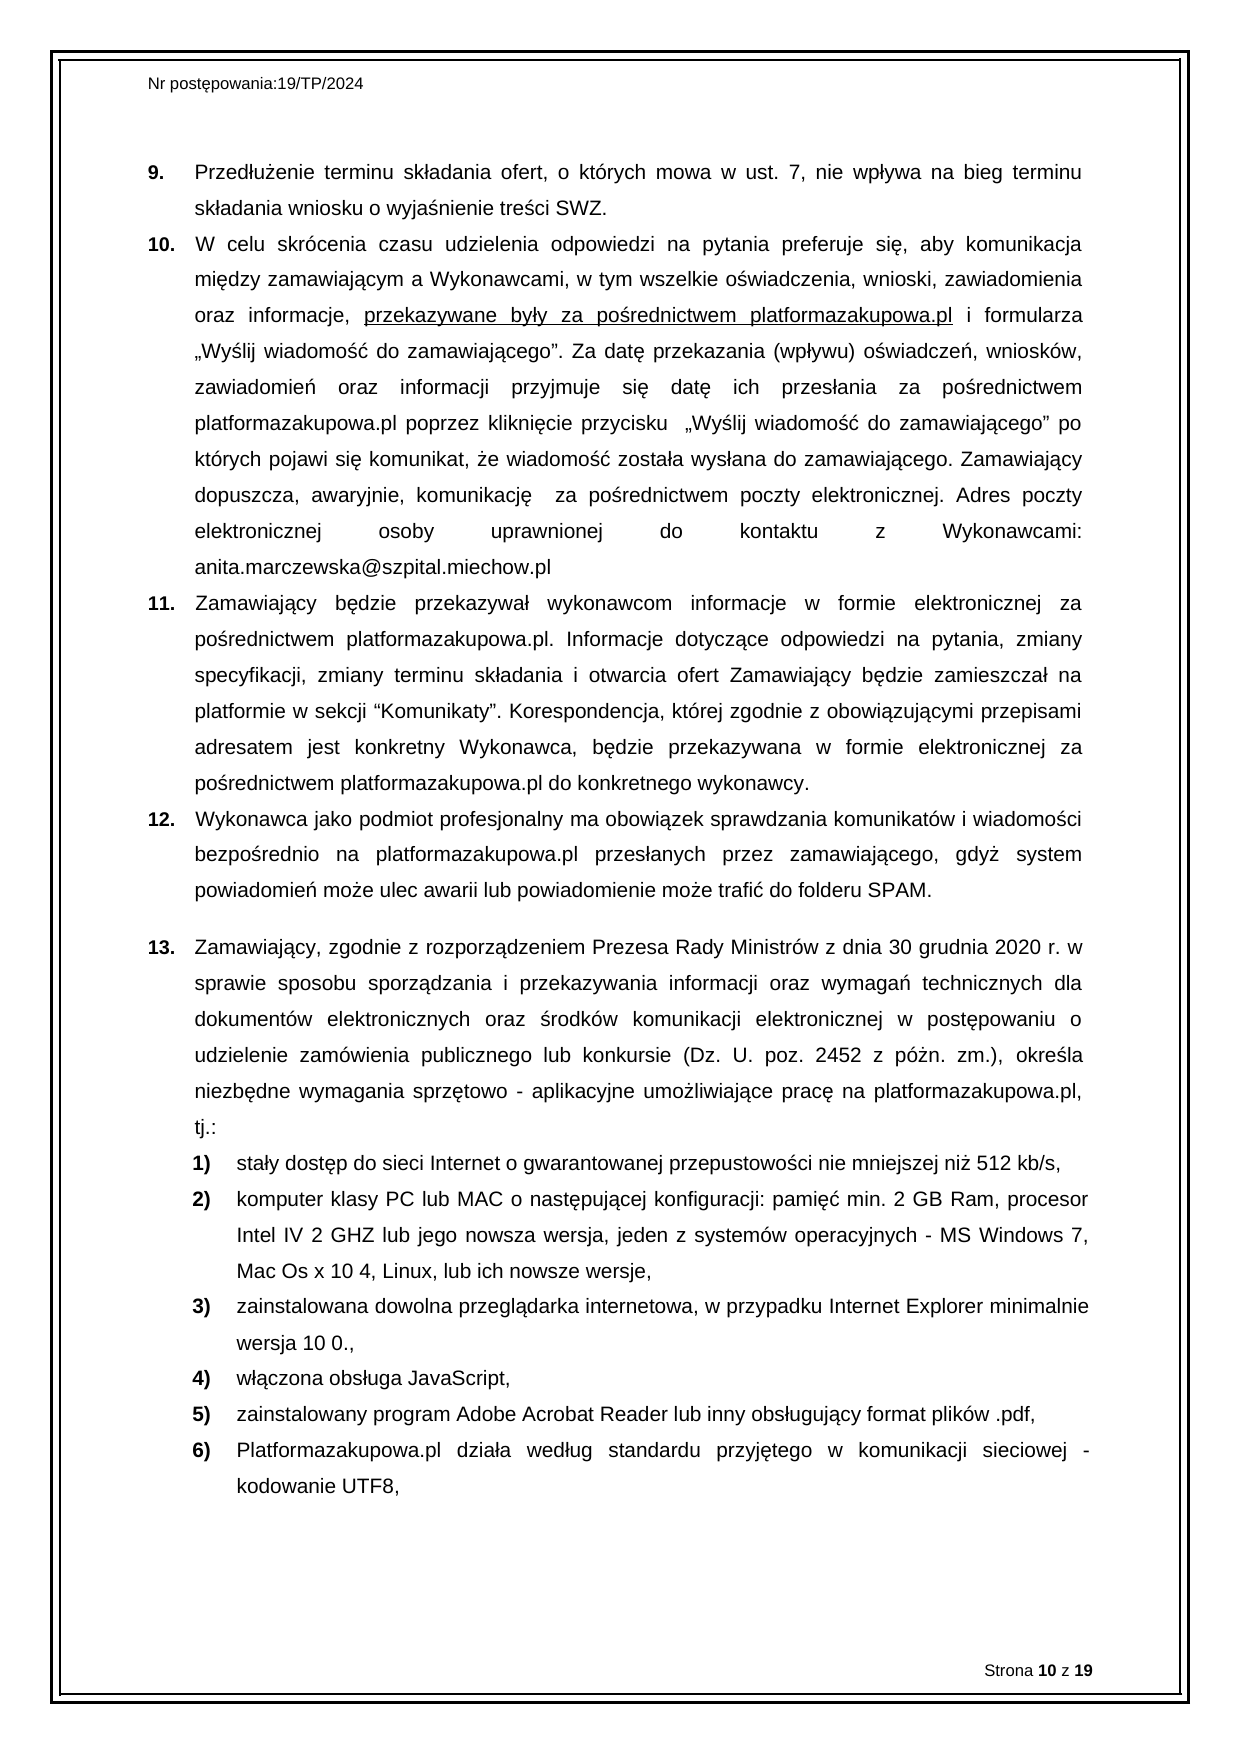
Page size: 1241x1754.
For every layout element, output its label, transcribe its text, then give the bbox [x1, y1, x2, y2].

list Zamawiający, zgodnie z rozporządzeniem Prezesa Rady Ministrów z dnia 30 grudnia 2020 r. w sprawie sposobu sporządzania i przekazywania informacji oraz wymagań technicznych dla dokumentów elektronicznych oraz środków komunikacji elektronicznej w postępowaniu o udzielenie zamówienia publicznego lub konkursie (Dz. U. poz. 2452 z póżn. zm.), określa niezbędne wymagania sprzętowo - aplikacyjne umożliwiające pracę na platformazakupowa.pl, tj.: [148, 935, 1083, 1139]
list Przedłużenie terminu składania ofert, o których mowa w ust. 7, nie wpływa na bieg terminu składania wniosku o wyjaśnienie treści SWZ. [148, 159, 1083, 219]
list stały dostęp do sieci Internet o gwarantowanej przepustowości nie mniejszej niż 512 kb/s, [192, 1151, 1090, 1174]
list włączona obsługa JavaScript, [192, 1366, 1090, 1390]
list zainstalowany program Adobe Acrobat Reader lub inny obsługujący format plików .pdf, [192, 1402, 1090, 1426]
list W celu skrócenia czasu udzielenia odpowiedzi na pytania preferuje się, aby komunikacja między zamawiającym a Wykonawcami, w tym wszelkie oświadczenia, wnioski, zawiadomienia oraz informacje, przekazywane były za pośrednictwem platformazakupowa.pl i formularza „Wyślij wiadomość do zamawiającego”. Za datę przekazania (wpływu) oświadczeń, wniosków, zawiadomień oraz informacji przyjmuje się datę ich przesłania za pośrednictwem platformazakupowa.pl poprzez kliknięcie przycisku „Wyślij wiadomość do zamawiającego” po których pojawi się komunikat, że wiadomość została wysłana do zamawiającego. Zamawiający dopuszcza, awaryjnie, komunikację za pośrednictwem poczty elektronicznej. Adres poczty elektronicznej osoby uprawnionej do kontaktu z Wykonawcami: anita.marczewska@szpital.miechow.pl [148, 231, 1083, 579]
list Wykonawca jako podmiot profesjonalny ma obowiązek sprawdzania komunikatów i wiadomości bezpośrednio na platformazakupowa.pl przesłanych przez zamawiającego, gdyż system powiadomień może ulec awarii lub powiadomienie może trafić do folderu SPAM. [148, 806, 1083, 902]
list zainstalowana dowolna przeglądarka internetowa, w przypadku Internet Explorer minimalnie wersja 10 0., [192, 1294, 1090, 1354]
list Zamawiający będzie przekazywał wykonawcom informacje w formie elektronicznej za pośrednictwem platformazakupowa.pl. Informacje dotyczące odpowiedzi na pytania, zmiany specyfikacji, zmiany terminu składania i otwarcia ofert Zamawiający będzie zamieszczał na platformie w sekcji “Komunikaty”. Korespondencja, której zgodnie z obowiązującymi przepisami adresatem jest konkretny Wykonawca, będzie przekazywana w formie elektronicznej za pośrednictwem platformazakupowa.pl do konkretnego wykonawcy. [148, 591, 1083, 794]
list komputer klasy PC lub MAC o następującej konfiguracji: pamięć min. 2 GB Ram, procesor Intel IV 2 GHZ lub jego nowsza wersja, jeden z systemów operacyjnych - MS Windows 7, Mac Os x 10 4, Linux, lub ich nowsze wersje, [192, 1187, 1090, 1282]
list Platformazakupowa.pl działa według standardu przyjętego w komunikacji sieciowej - kodowanie UTF8, [192, 1438, 1090, 1498]
